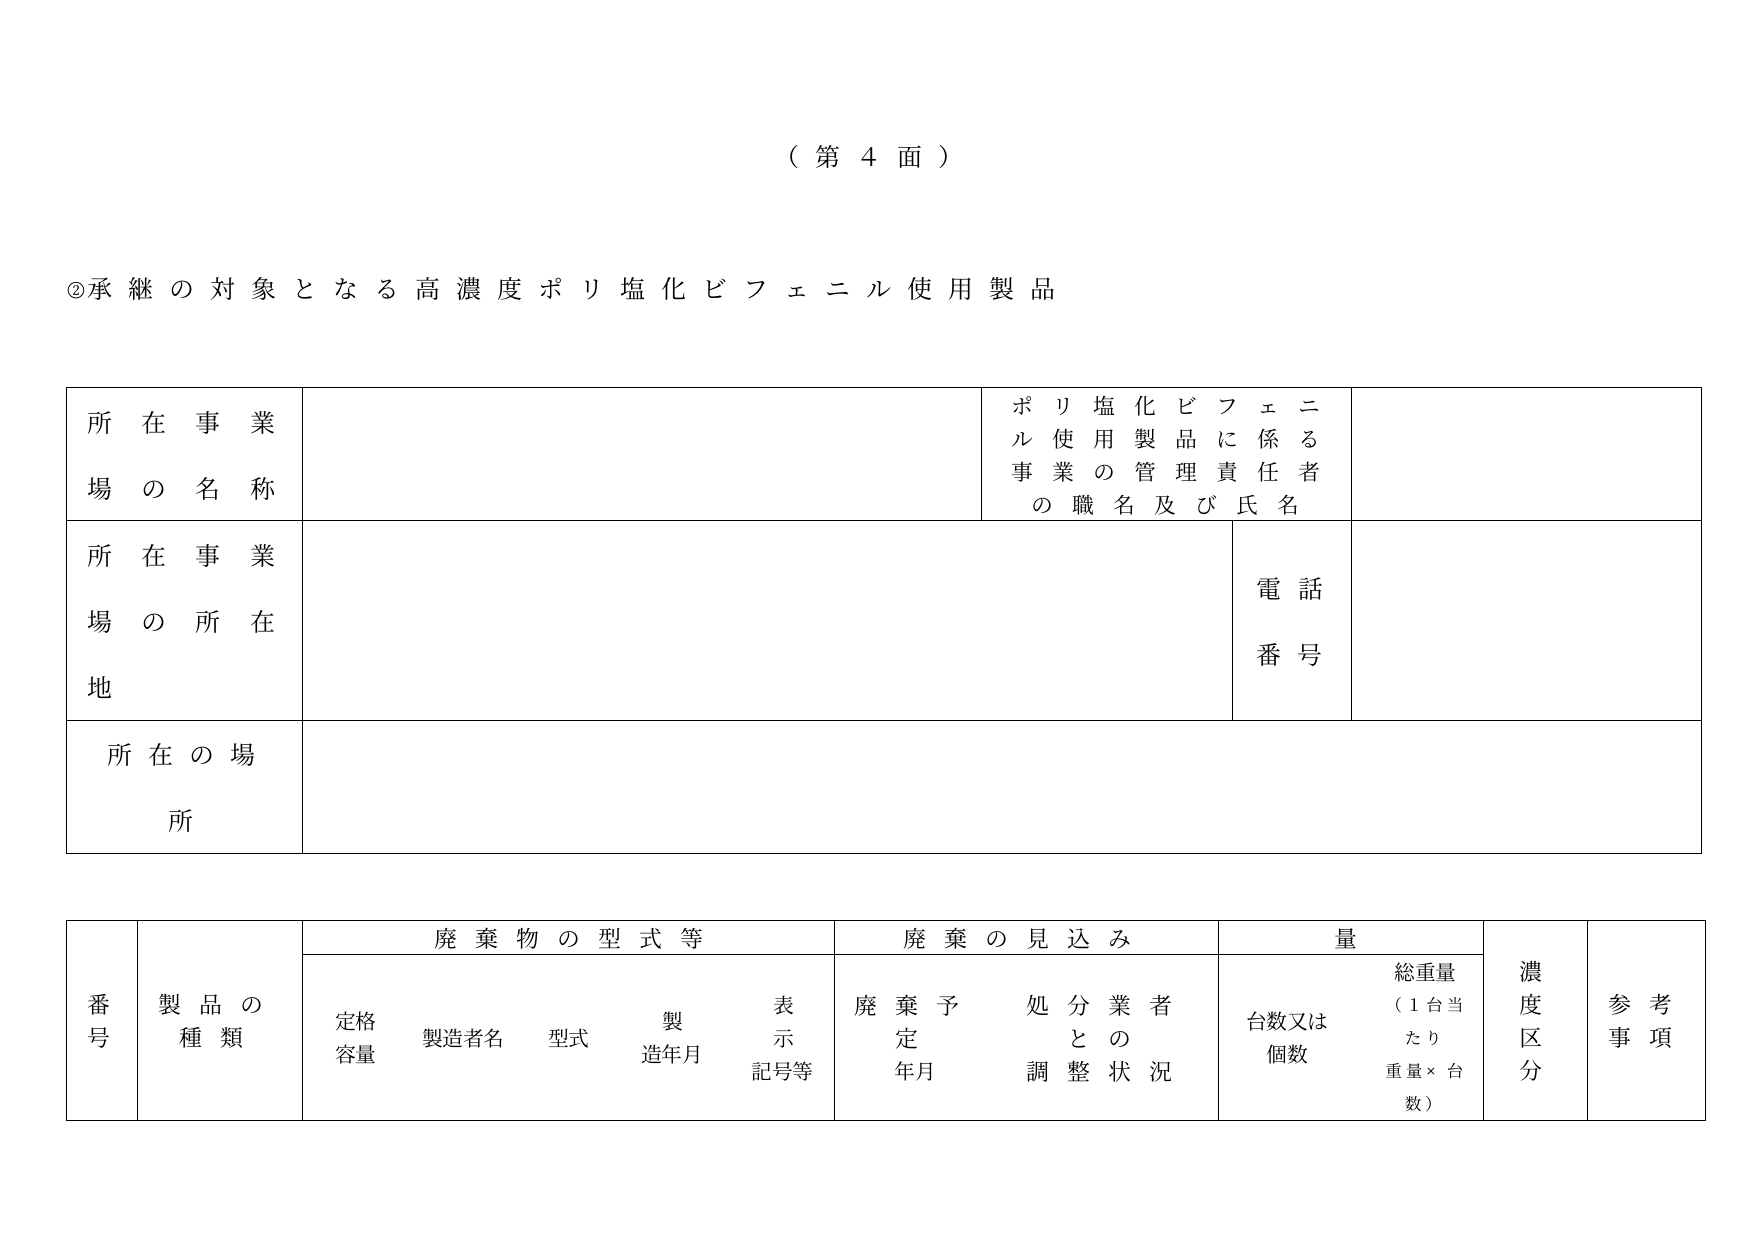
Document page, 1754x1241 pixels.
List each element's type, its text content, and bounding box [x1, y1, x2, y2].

table_cell [1352, 521, 1701, 719]
table_cell [303, 721, 1701, 853]
table_header 廃棄の見込み [835, 921, 1218, 954]
table_header [303, 388, 981, 520]
table_header [1352, 388, 1701, 520]
table_header 参考事項 [1588, 921, 1705, 1120]
table_cell 型式 [524, 955, 613, 1120]
table_cell 処分業者との 調整状況 [997, 955, 1218, 1120]
table_cell 台数又は 個数 [1219, 955, 1351, 1120]
text （第４面） [66, 123, 1687, 189]
table_cell 製造年月 [613, 955, 716, 1120]
table_header ポリ塩化ビフェニル使用製品に係る 事業の管理責任者の職名及び氏名 [982, 388, 1351, 520]
table_cell 総重量 （１台当たり 重量×台数） [1351, 955, 1483, 1120]
table_header 廃棄物の型式等 [303, 921, 834, 954]
table_header 所在事業場の名称 [67, 388, 302, 520]
table_header 製品の種類 [138, 921, 302, 1120]
table_header 量 [1219, 921, 1483, 954]
table_cell 製造者名 [391, 955, 524, 1120]
table_cell 所在事業場の所在地 [67, 521, 302, 719]
table_cell 廃棄予定 年月 [835, 955, 997, 1120]
table_header 番号 [67, 921, 137, 1120]
table_header 濃度 区分 [1484, 921, 1587, 1120]
text ②承継の対象となる高濃度ポリ塩化ビフェニル使用製品 [66, 255, 1687, 321]
table_cell 所在の場所 [67, 721, 302, 853]
table_cell 表示記号等 [716, 955, 834, 1120]
table_cell [303, 521, 1232, 719]
table_cell 電話番号 [1233, 521, 1351, 719]
table_cell 定格 容量 [303, 955, 391, 1120]
